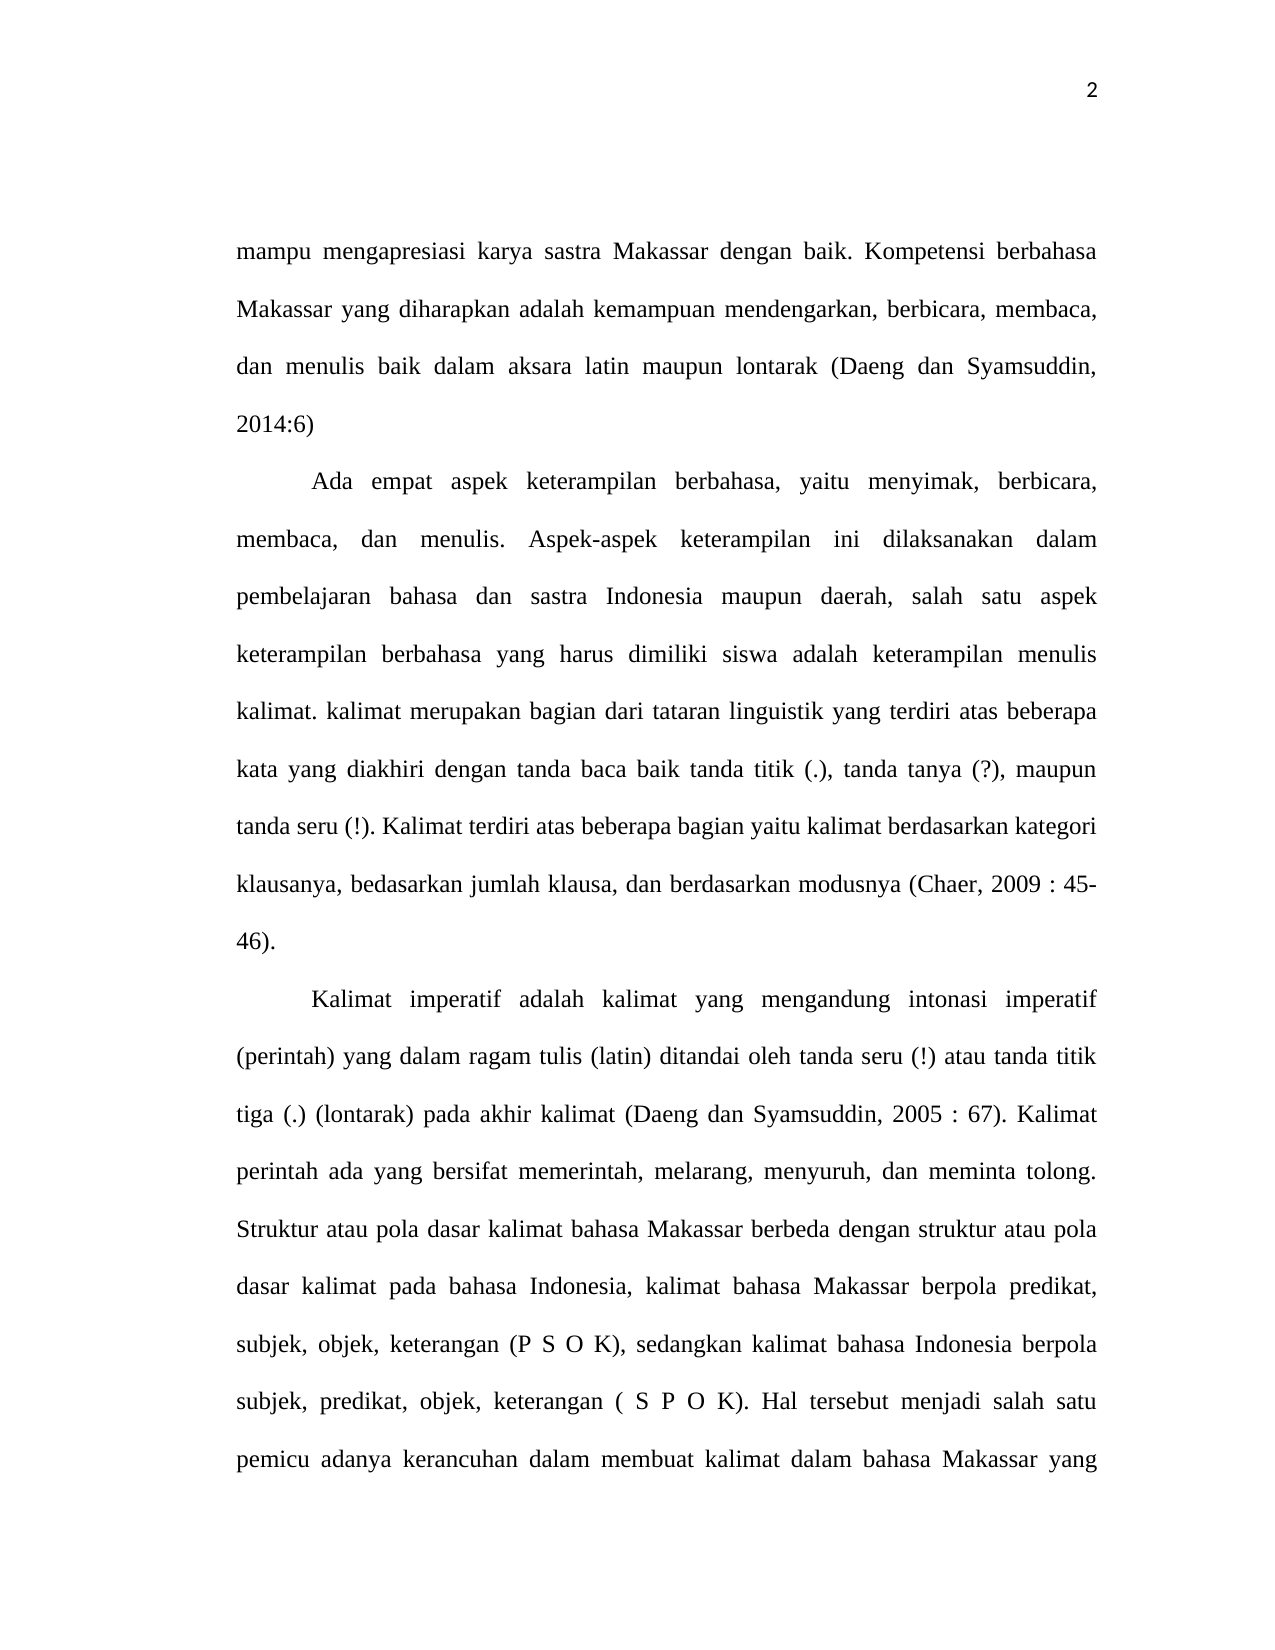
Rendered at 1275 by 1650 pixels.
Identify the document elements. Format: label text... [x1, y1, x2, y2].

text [236, 236, 1098, 437]
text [236, 984, 1098, 1472]
text Ada empat aspek keterampilan berbahasa, yaitu menyimak, berbicara, membaca, dan menulis. Aspek-aspek keterampilan ini dilaksanakan dalam pembelajaran bahasa dan sastra Indonesia maupun daerah, salah satu aspek keterampilan berbahasa yang harus dimiliki siswa adalah keterampilan menulis kalimat. kalimat merupakan bagian dari tataran linguistik yang terdiri atas beberapa kata yang diakhiri dengan tanda baca baik tanda titik (.), tanda tanya (?), maupun tanda seru (!). Kalimat terdiri atas beberapa bagian yaitu kalimat berdasarkan kategori klausanya, bedasarkan jumlah klausa, dan berdasarkan modusnya (Chaer, 2009 : 45-46). [236, 466, 1098, 955]
